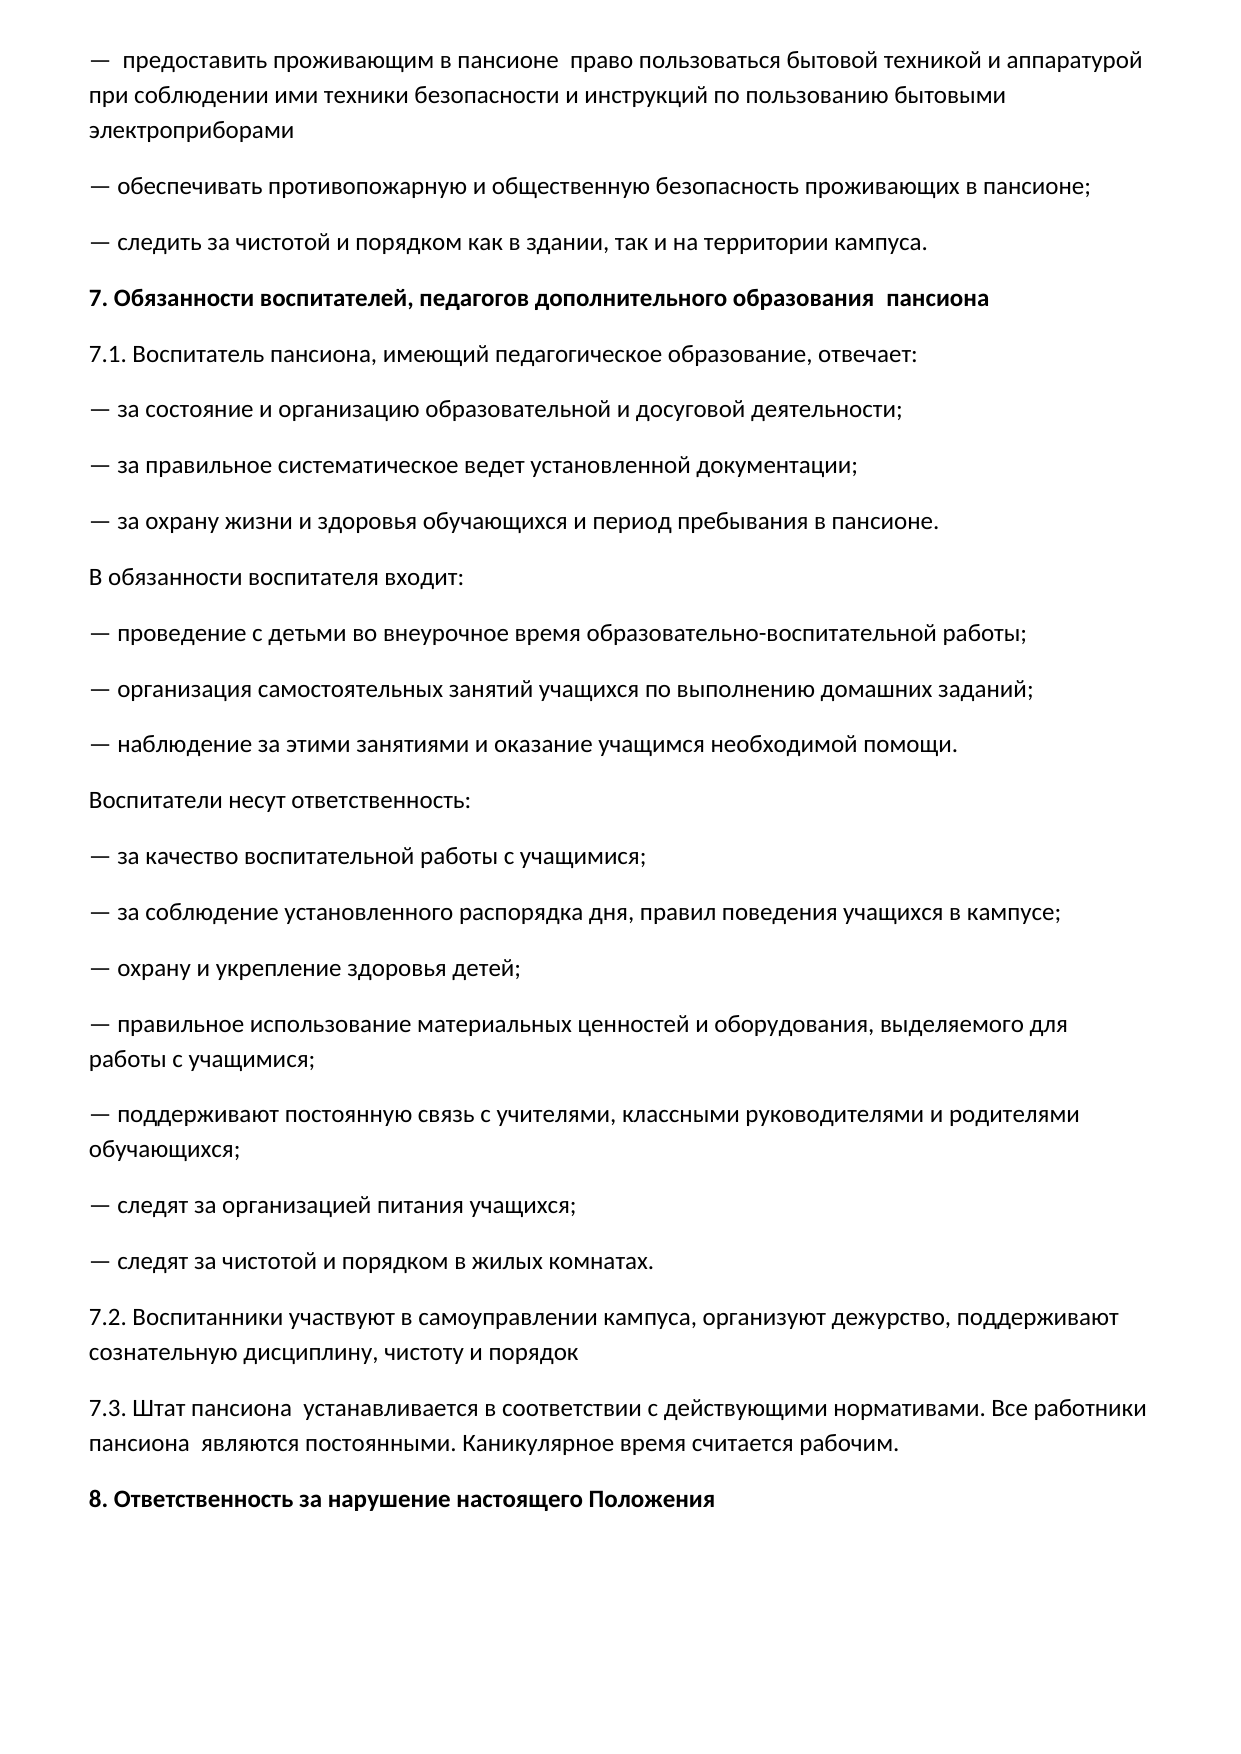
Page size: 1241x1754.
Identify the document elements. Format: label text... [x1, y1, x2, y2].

text 7.3. Штат пансиона устанавливается в соответствии с действующими нормативами. Все работники пансиона являются постоянными. Каникулярное время считается рабочим. [89, 1392, 1152, 1457]
text — проведение с детьми во внеурочное время образовательно-воспитательной работы; [89, 617, 1152, 647]
text — обеспечивать противопожарную и общественную безопасность проживающих в пансионе; [89, 170, 1152, 201]
text — следят за чистотой и порядком в жилых комнатах. [89, 1245, 1152, 1276]
text Воспитатели несут ответственность: [89, 784, 1152, 815]
text — за охрану жизни и здоровья обучающихся и период пребывания в пансионе. [89, 505, 1152, 536]
text — наблюдение за этими занятиями и оказание учащимся необходимой помощи. [89, 728, 1152, 759]
text — за качество воспитательной работы с учащимися; [89, 840, 1152, 871]
text — следят за организацией питания учащихся; [89, 1189, 1152, 1220]
text 7. Обязанности воспитателей, педагогов дополнительного образования пансиона [89, 282, 1152, 312]
text — за соблюдение установленного распорядка дня, правил поведения учащихся в кампусе; [89, 896, 1152, 927]
text — за правильное систематическое ведет установленной документации; [89, 449, 1152, 480]
text — следить за чистотой и порядком как в здании, так и на территории кампуса. [89, 226, 1152, 257]
text 8. Ответственность за нарушение настоящего Положения [89, 1483, 1152, 1513]
text — охрану и укрепление здоровья детей; [89, 952, 1152, 982]
text — поддерживают постоянную связь с учителями, классными руководителями и родителями обучающихся; [89, 1098, 1152, 1164]
text 7.1. Воспитатель пансиона, имеющий педагогическое образование, отвечает: [89, 338, 1152, 368]
text — предоставить проживающим в пансионе право пользоваться бытовой техникой и аппаратурой при соблюдении ими техники безопасности и инструкций по пользованию бытовыми электроприборами [89, 44, 1152, 145]
text — за состояние и организацию образовательной и досуговой деятельности; [89, 393, 1152, 424]
text — организация самостоятельных занятий учащихся по выполнению домашних заданий; [89, 673, 1152, 703]
text 7.2. Воспитанники участвуют в самоуправлении кампуса, организуют дежурство, поддерживают сознательную дисциплину, чистоту и порядок [89, 1301, 1152, 1367]
text — правильное использование материальных ценностей и оборудования, выделяемого для работы с учащимися; [89, 1008, 1152, 1073]
text В обязанности воспитателя входит: [89, 561, 1152, 592]
